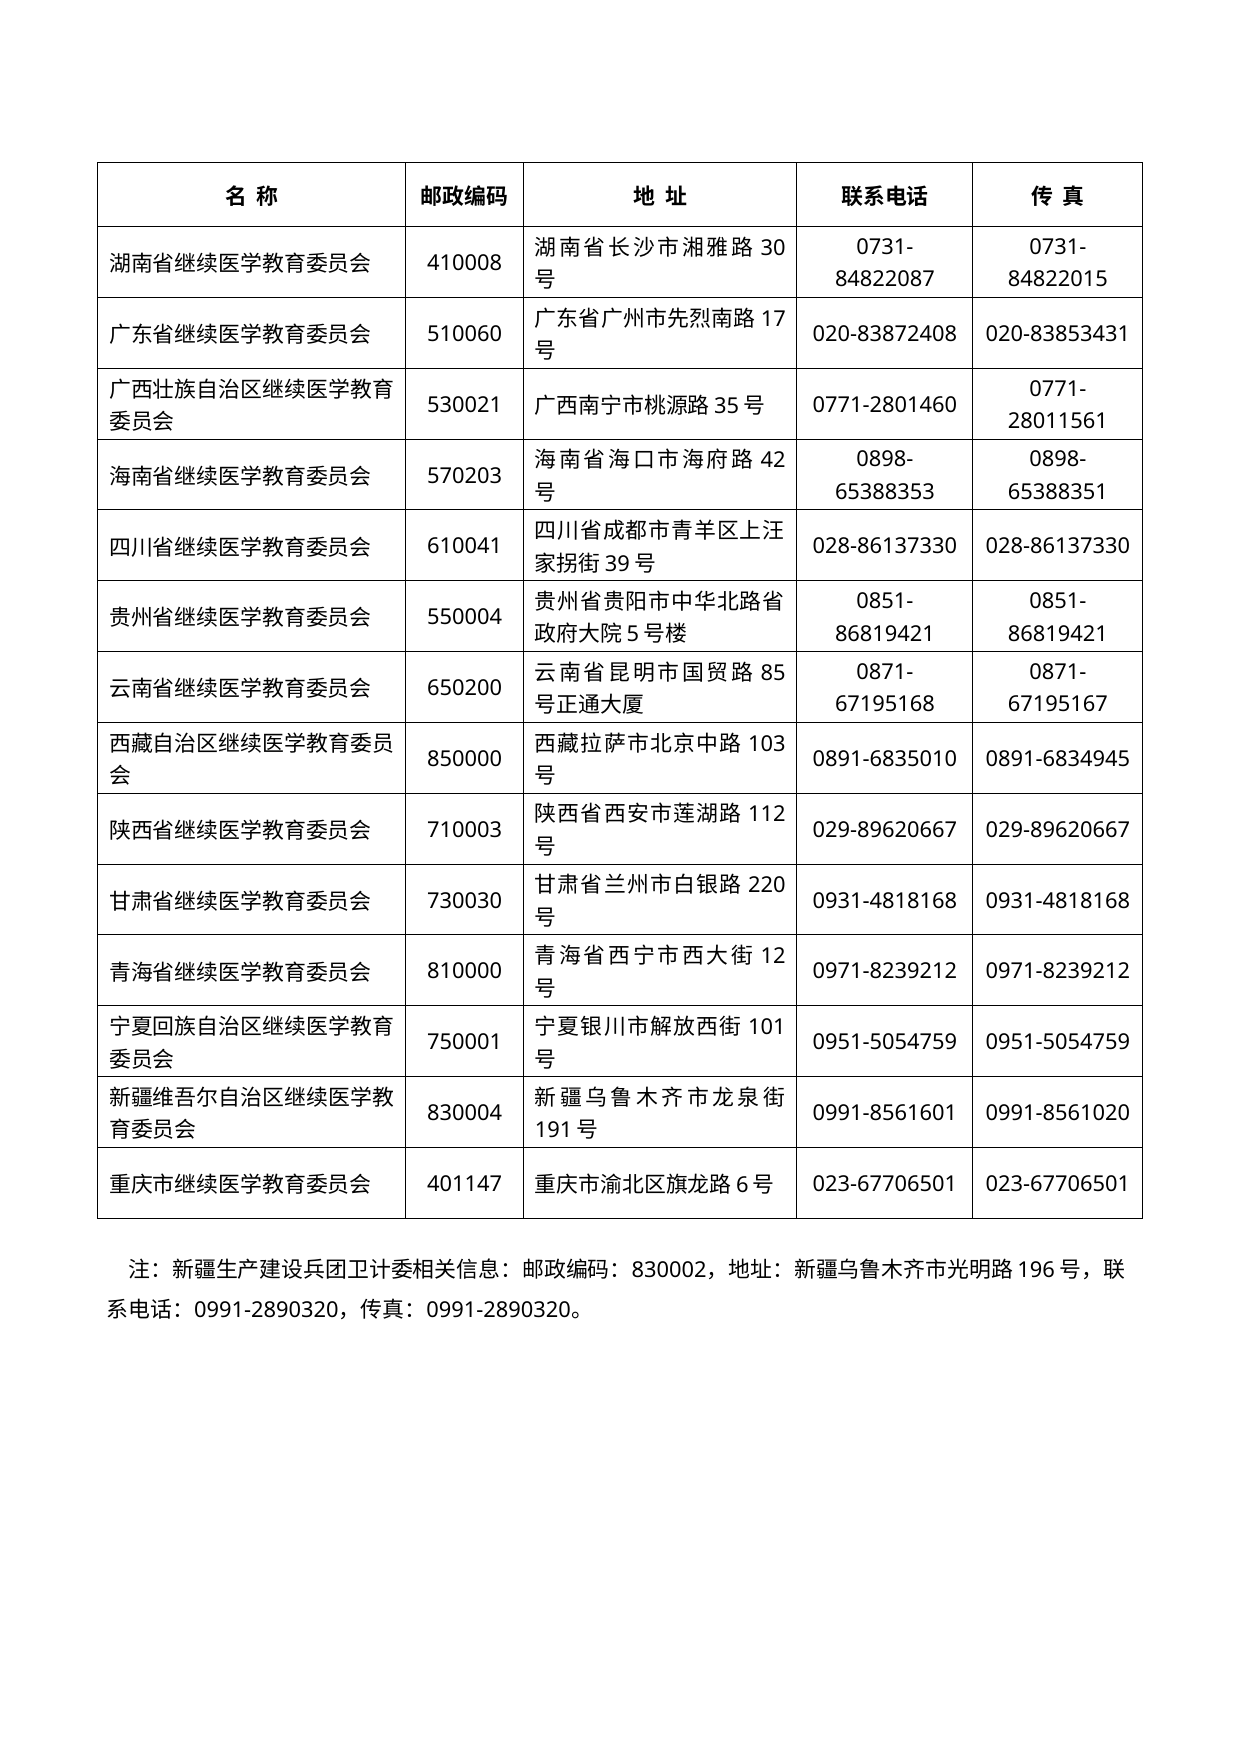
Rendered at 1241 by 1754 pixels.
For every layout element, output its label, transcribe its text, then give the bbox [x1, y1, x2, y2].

table_cell 028-86137330 [797, 510, 972, 580]
table_cell 610041 [406, 510, 523, 580]
table_header 名 称 [98, 163, 405, 226]
table_cell 020-83853431 [973, 298, 1142, 368]
table_cell 029-89620667 [973, 794, 1142, 863]
table_cell 029-89620667 [797, 794, 972, 863]
table_cell 四川省继续医学教育委员会 [98, 510, 405, 580]
table_cell 0951-5054759 [797, 1006, 972, 1076]
table_cell 0771-2801460 [797, 369, 972, 438]
table_cell 0931-4818168 [973, 865, 1142, 934]
table_cell 401147 [406, 1148, 523, 1218]
table_cell 宁夏回族自治区继续医学教育委员会 [98, 1006, 405, 1076]
table_header 邮政编码 [406, 163, 523, 226]
table_cell 0991-8561020 [973, 1077, 1142, 1147]
table_cell 830004 [406, 1077, 523, 1147]
table_cell 0898-65388351 [973, 440, 1142, 509]
table_cell 甘肃省继续医学教育委员会 [98, 865, 405, 934]
table_cell 023-67706501 [973, 1148, 1142, 1218]
table_cell 0731-84822015 [973, 227, 1142, 297]
table_cell 西藏拉萨市北京中路103号 [524, 723, 796, 793]
table_cell 0951-5054759 [973, 1006, 1142, 1076]
table_cell 0871-67195168 [797, 652, 972, 722]
table_cell 510060 [406, 298, 523, 368]
table_cell 550004 [406, 581, 523, 651]
table_cell 甘肃省兰州市白银路220号 [524, 865, 796, 934]
table_cell 陕西省西安市莲湖路112号 [524, 794, 796, 863]
table_cell 重庆市继续医学教育委员会 [98, 1148, 405, 1218]
table_cell 730030 [406, 865, 523, 934]
table_cell 西藏自治区继续医学教育委员会 [98, 723, 405, 793]
table_cell 650200 [406, 652, 523, 722]
text 注：新疆生产建设兵团卫计委相关信息：邮政编码：830002，地址：新疆乌鲁木齐市光明路196号，联系电话：0991-2890320，传真：0991-2890320。 [106, 1251, 1140, 1324]
table_cell 海南省继续医学教育委员会 [98, 440, 405, 509]
table_cell 0971-8239212 [797, 935, 972, 1005]
table_cell 710003 [406, 794, 523, 863]
table_cell 贵州省继续医学教育委员会 [98, 581, 405, 651]
table_cell 0731-84822087 [797, 227, 972, 297]
table_cell 0891-6834945 [973, 723, 1142, 793]
table_cell 青海省西宁市西大街12号 [524, 935, 796, 1005]
table_cell 020-83872408 [797, 298, 972, 368]
table_cell 0991-8561601 [797, 1077, 972, 1147]
table_cell 410008 [406, 227, 523, 297]
table_cell 750001 [406, 1006, 523, 1076]
table_cell 云南省继续医学教育委员会 [98, 652, 405, 722]
table_cell 0891-6835010 [797, 723, 972, 793]
table_cell 0931-4818168 [797, 865, 972, 934]
table_cell 广西南宁市桃源路35号 [524, 369, 796, 438]
table_cell 湖南省长沙市湘雅路30号 [524, 227, 796, 297]
table_cell 广西壮族自治区继续医学教育委员会 [98, 369, 405, 438]
table_cell 570203 [406, 440, 523, 509]
table_cell 850000 [406, 723, 523, 793]
table_cell 新疆维吾尔自治区继续医学教育委员会 [98, 1077, 405, 1147]
table_cell 重庆市渝北区旗龙路6号 [524, 1148, 796, 1218]
table_cell 四川省成都市青羊区上汪家拐街39号 [524, 510, 796, 580]
table_cell 广东省继续医学教育委员会 [98, 298, 405, 368]
table_cell 0898-65388353 [797, 440, 972, 509]
table_cell 810000 [406, 935, 523, 1005]
table_cell 贵州省贵阳市中华北路省政府大院5号楼 [524, 581, 796, 651]
table_cell 新疆乌鲁木齐市龙泉街191号 [524, 1077, 796, 1147]
table_cell 宁夏银川市解放西街101号 [524, 1006, 796, 1076]
table_cell 530021 [406, 369, 523, 438]
table_cell 0871-67195167 [973, 652, 1142, 722]
table_cell 青海省继续医学教育委员会 [98, 935, 405, 1005]
table_cell 028-86137330 [973, 510, 1142, 580]
table_cell 云南省昆明市国贸路85号正通大厦 [524, 652, 796, 722]
table_header 地 址 [524, 163, 796, 226]
table_cell 陕西省继续医学教育委员会 [98, 794, 405, 863]
table_cell 0771-28011561 [973, 369, 1142, 438]
table_cell 广东省广州市先烈南路17号 [524, 298, 796, 368]
table_header 联系电话 [797, 163, 972, 226]
table_cell 湖南省继续医学教育委员会 [98, 227, 405, 297]
table_cell 0851-86819421 [973, 581, 1142, 651]
table_cell 023-67706501 [797, 1148, 972, 1218]
table_cell 海南省海口市海府路42号 [524, 440, 796, 509]
table_header 传 真 [973, 163, 1142, 226]
table_cell 0971-8239212 [973, 935, 1142, 1005]
table_cell 0851-86819421 [797, 581, 972, 651]
